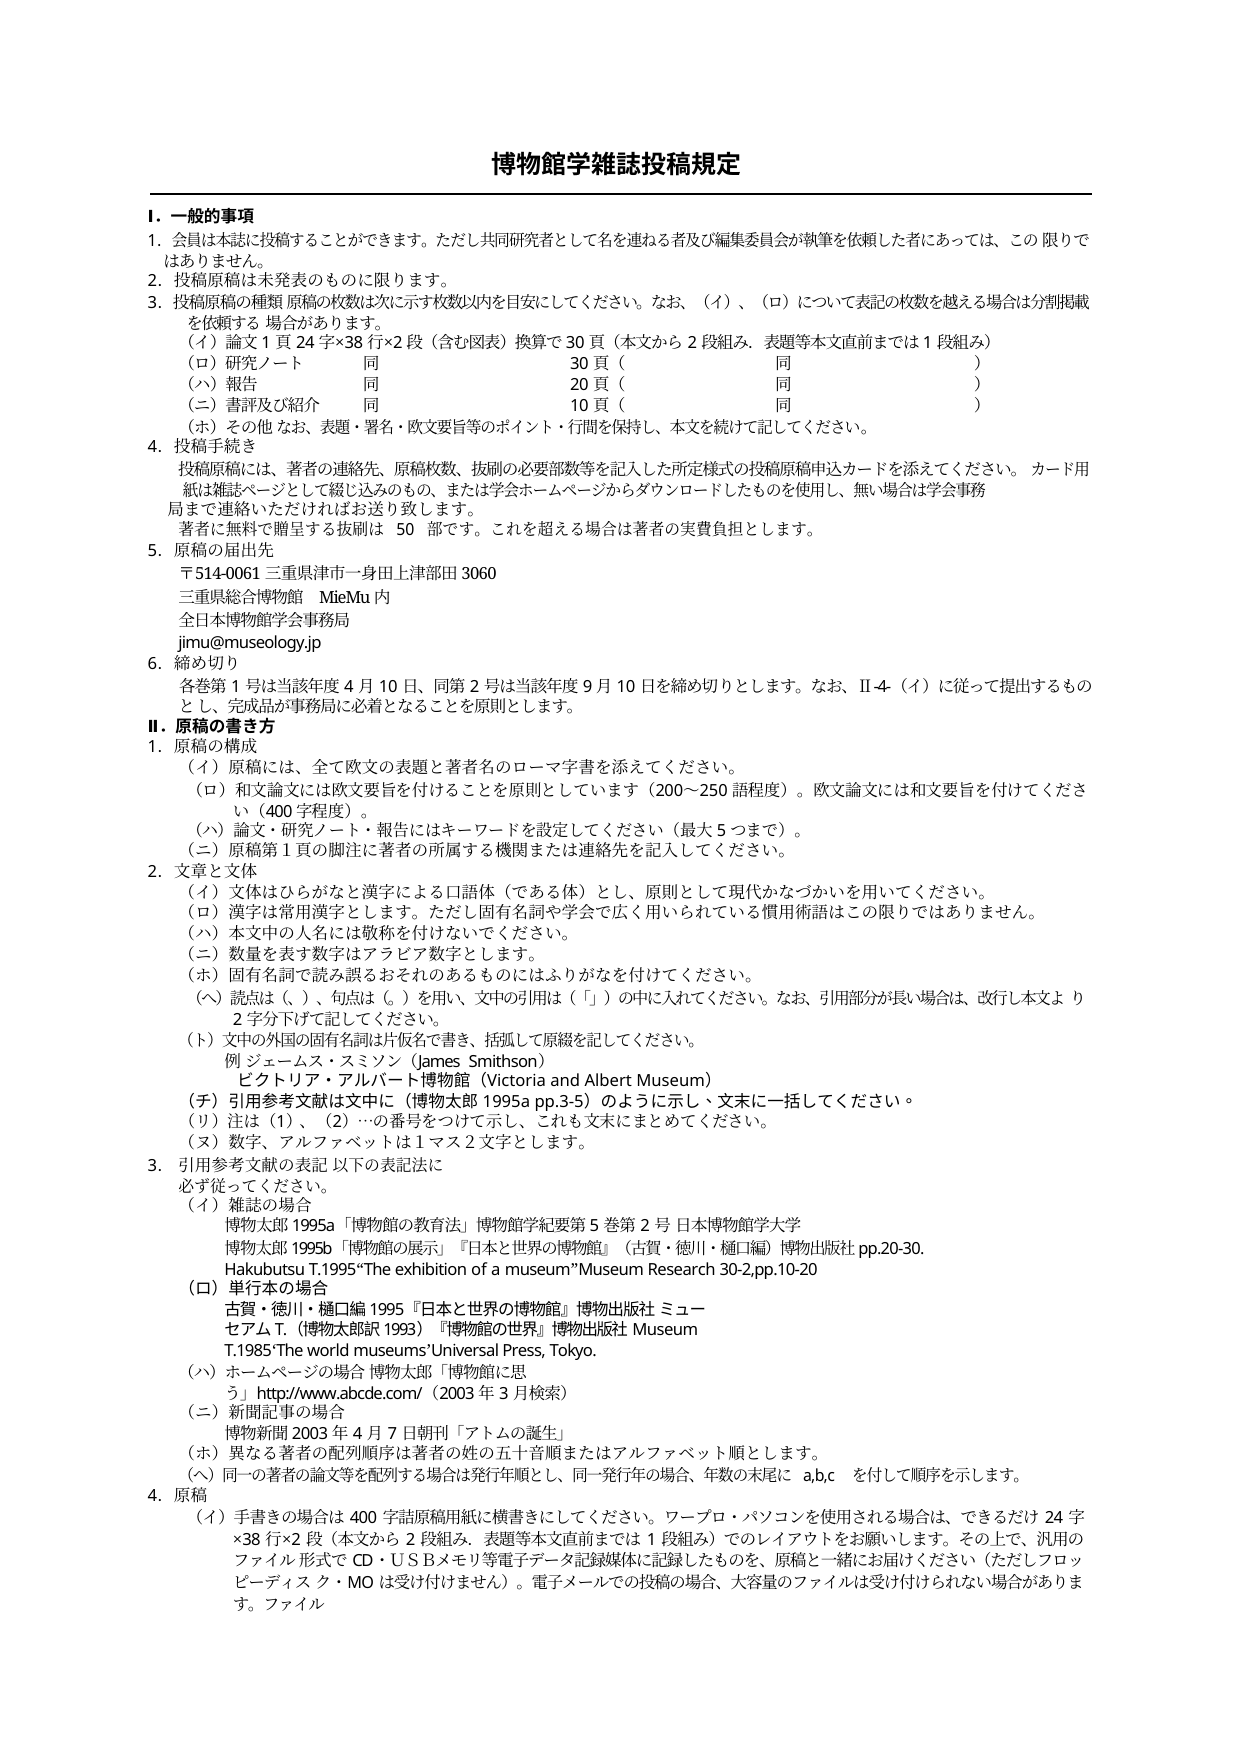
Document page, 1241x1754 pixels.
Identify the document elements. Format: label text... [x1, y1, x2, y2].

text 1．原稿の構成 [147, 737, 1093, 757]
text 1．会員は本誌に投稿することができます。ただし共同研究者として名を連ねる者及び編集委員会が執筆を依頼した者にあっては、この 限りではありません。 [147, 229, 1093, 271]
text ビクトリア・アルバート博物館（Victoria and Albert Museum） [215, 1071, 743, 1090]
text 5．原稿の届出先 [147, 540, 1093, 561]
text （ニ）書評及び紹介 同 10 頁（ 同 ） [178, 394, 1093, 415]
text 古賀・徳川・樋口編 1995『日本と世界の博物館』博物出版社 ミューセアム T.（博物太郎訳 1993）『博物館の世界』博物出版社 Museum T.1985‘The world museums’Universal Press, Tokyo. [224, 1299, 719, 1361]
text （ロ）単行本の場合 [178, 1279, 1093, 1298]
text 4．原稿 [147, 1485, 1093, 1506]
text （リ）注は（1）、（2）…の番号をつけて示し、これも文末にまとめてください。 [178, 1111, 1093, 1132]
text （イ）原稿には、全て欧文の表題と著者名のローマ字書を添えてください。 [178, 757, 1093, 777]
text （ホ）異なる著者の配列順序は著者の姓の五十音順またはアルファベット順とします。 [178, 1443, 1093, 1464]
text 博物太郎 1995a「博物館の教育法」博物館学紀要第 5 巻第 2 号 日本博物館学大学 [224, 1214, 1093, 1236]
text 6．締め切り [147, 654, 1093, 674]
text （ニ）原稿第１頁の脚注に著者の所属する機関または連絡先を記入してください。 [178, 840, 1093, 861]
text 4．投稿手続き [147, 438, 1093, 457]
text （イ）雑誌の場合 [178, 1196, 1093, 1214]
text Ⅰ．一般的事項 [147, 187, 1093, 228]
text （ニ）新聞記事の場合 [178, 1403, 1093, 1422]
text （ホ）その他 なお、表題・署名・欧文要旨等のポイント・行間を保持し、本文を続けて記してください。 [178, 417, 867, 438]
text （へ）読点は（、）、句点は（。）を用い、文中の引用は（「」）の中に入れてください。なお、引用部分が長い場合は、改行し本文よ り 2 字分下げて記してください。 [186, 988, 1093, 1029]
text 著者に無料で贈呈する抜刷は 50 部です。これを超える場合は著者の実費負担とします。 [178, 518, 1093, 540]
text 各巻第 1 号は当該年度 4 月 10 日、同第 2 号は当該年度 9月 10 日を締め切りとします。なお、Ⅱ-4-（イ）に従って提出するものと し、完成品が事務局に必着となることを原則とします。 [178, 676, 1093, 717]
text （へ）同一の著者の論文等を配列する場合は発行年順とし、同一発行年の場合、年数の末尾に a,b,c を付して順序を示します。 [178, 1464, 1093, 1485]
text 2．文章と文体 [147, 861, 1093, 882]
text （ハ）ホームページの場合 博物太郎「博物館に思う」http://www.abcde.com/（2003 年 3 月検索） [178, 1362, 754, 1403]
text （ハ）論文・研究ノート・報告にはキーワードを設定してください（最大 5 つまで）。 [186, 821, 1093, 840]
text 博物太郎 1995b「博物館の展示」『日本と世界の博物館』（古賀・徳川・樋口編）博物出版社 pp.20-30. Hakubutsu T.1995“The exhibition of a museum”Museum Research 30-2,pp.10-20 [224, 1238, 1004, 1279]
text 博物新聞 2003 年 4 月 7 日朝刊「アトムの誕生」 [224, 1422, 1093, 1443]
text Ⅱ．原稿の書き方 [147, 717, 1093, 737]
text （イ）論文 1 頁 24 字×38 行×2 段（含む図表）換算で 30 頁（本文から 2 段組み．表題等本文直前までは 1 段組み） [178, 334, 1093, 353]
text 3． 引用参考文献の表記 以下の表記法に必ず従ってください。 [147, 1154, 449, 1196]
text （ト）文中の外国の固有名詞は片仮名で書き、括弧して原綴を記してください。 例 ジェームス・スミソン（James Smithson） [178, 1029, 719, 1071]
text （ホ）固有名詞で読み誤るおそれのあるものにはふりがなを付けてください。 [178, 964, 1093, 986]
text （ニ）数量を表す数字はアラビア数字とします。 [178, 944, 1093, 964]
text 三重県総合博物館 MieMu内 [178, 584, 481, 608]
text （イ）文体はひらがなと漢字による口語体（である体）とし、原則として現代かなづかいを用いてください。 [178, 882, 1093, 902]
text （ロ）漢字は常用漢字とします。ただし固有名詞や学会で広く用いられている慣用術語はこの限りではありません。 [178, 902, 1093, 923]
text 局まで連絡いただければお送り致します。 [167, 500, 1093, 518]
text （ロ）研究ノート 同 30 頁（ 同 ） [178, 353, 1093, 374]
text （チ）引用参考文献は文中に（博物太郎 1995a pp.3-5）のように示し、文末に一括してください。 [178, 1090, 1093, 1111]
text 3．投稿原稿の種類 原稿の枚数は次に示す枚数以内を目安にしてください。なお、（イ）、（ロ）について表記の枚数を越える場合は分割掲載を依頼する 場合があります。 [147, 292, 1093, 334]
text 全日本博物館学会事務局 jimu@museology.jp [178, 608, 481, 654]
text （イ）手書きの場合は 400 字詰原稿用紙に横書きにしてください。ワープロ・パソコンを使用される場合は、できるだけ 24 字×38 行×2 段（本文から 2 段組み．表題等本文直前までは 1 段組み）でのレイアウトをお願いします。その上で、汎用のファイル 形式で CD・ＵＳＢメモリ等電子データ記録媒体に記録したものを、原稿と一緒にお届けください（ただしフロッピーディス ク・MO は受け付けません）。電子メールでの投稿の場合、大容量のファイルは受け付けられない場合があります。ファイル [186, 1507, 1085, 1615]
text （ヌ）数字、アルファベットは１マス２文字とします。 [178, 1132, 1093, 1152]
text 〒514-0061 三重県津市一身田上津部田3060 [178, 561, 504, 584]
text （ハ）本文中の人名には敬称を付けないでください。 [178, 923, 1093, 944]
text （ハ）報告 同 20 頁（ 同 ） [178, 374, 1093, 394]
text 投稿原稿には、著者の連絡先、原稿枚数、抜刷の必要部数等を記入した所定様式の投稿原稿申込カードを添えてください。 カード用紙は雑誌ページとして綴じ込みのもの、または学会ホームページからダウンロードしたものを使用し、無い場合は学会事務 [178, 458, 1093, 500]
text 博物館学雑誌投稿規定 [234, 144, 999, 181]
text 2．投稿原稿は未発表のものに限ります。 [147, 271, 1093, 290]
text （ロ）和文論文には欧文要旨を付けることを原則としています（200～250 語程度）。欧文論文には和文要旨を付けてください（400 字程度）。 [186, 779, 1093, 821]
